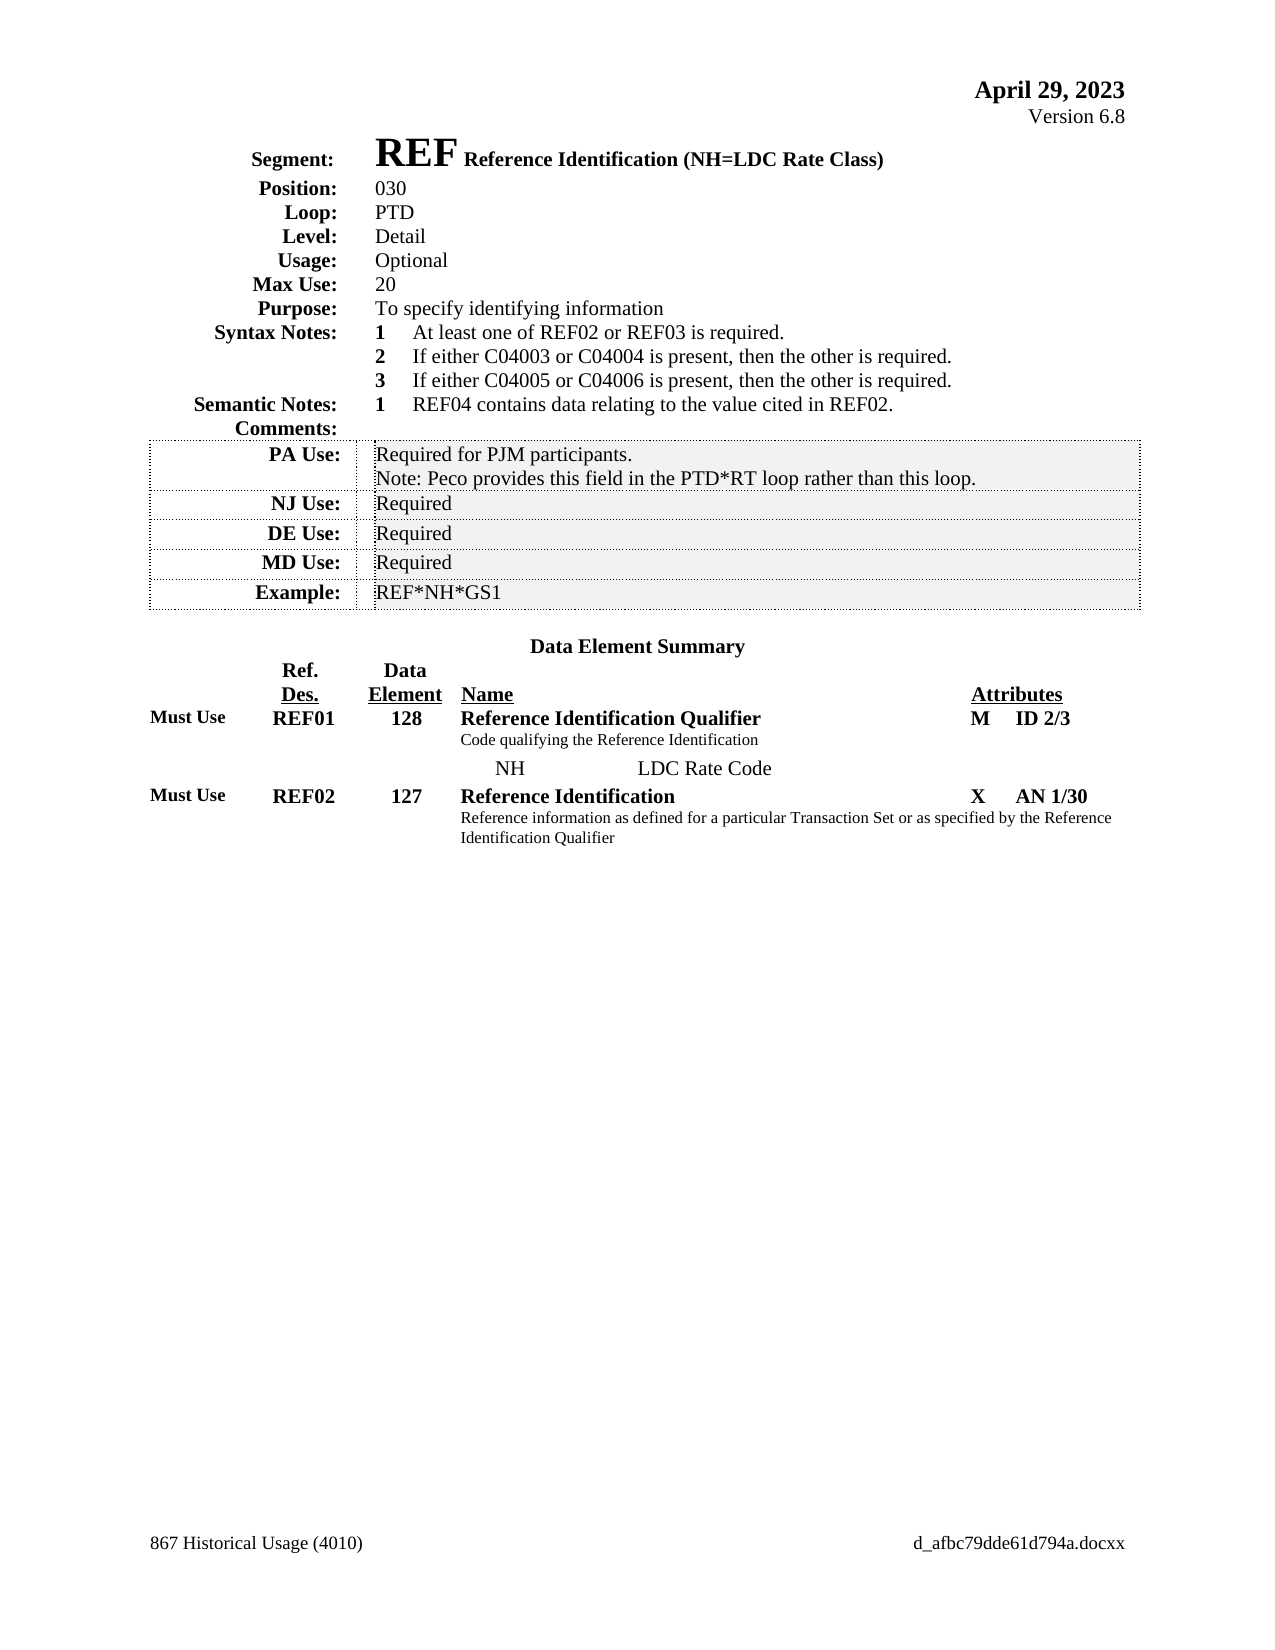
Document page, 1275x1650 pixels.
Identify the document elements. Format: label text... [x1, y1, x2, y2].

text Usage: Optional [150, 248, 1125, 272]
subtitle Segment: REF Reference Identification (NH=LDC Rate Class) [225, 128, 1125, 176]
text : PTD [150, 200, 1125, 224]
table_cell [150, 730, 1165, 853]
text 2 If either C04003 or C04004 is present, then the other is required. [150, 344, 1125, 368]
text 3 If either C04005 or C04006 is present, then the other is required. [150, 368, 1125, 392]
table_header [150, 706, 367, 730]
text Position: 030 [150, 176, 1125, 200]
text Syntax Notes: 1 At least one of REF02 or REF03 is required. [150, 320, 1125, 344]
text Semantic Notes: 1 REF04 contains data relating to the value cited in REF02. [150, 392, 1125, 416]
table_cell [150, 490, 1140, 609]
text Data Element Summary [150, 634, 1125, 658]
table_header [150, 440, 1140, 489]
text Ref. Data [150, 658, 1125, 682]
text Level: Detail [150, 224, 1125, 248]
text Max Use: 20 [150, 272, 1125, 296]
text Comments: [150, 416, 1125, 440]
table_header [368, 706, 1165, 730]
text Purpose: To specify identifying information [150, 296, 1125, 320]
text Des. Element Name Attributes [150, 682, 1125, 706]
